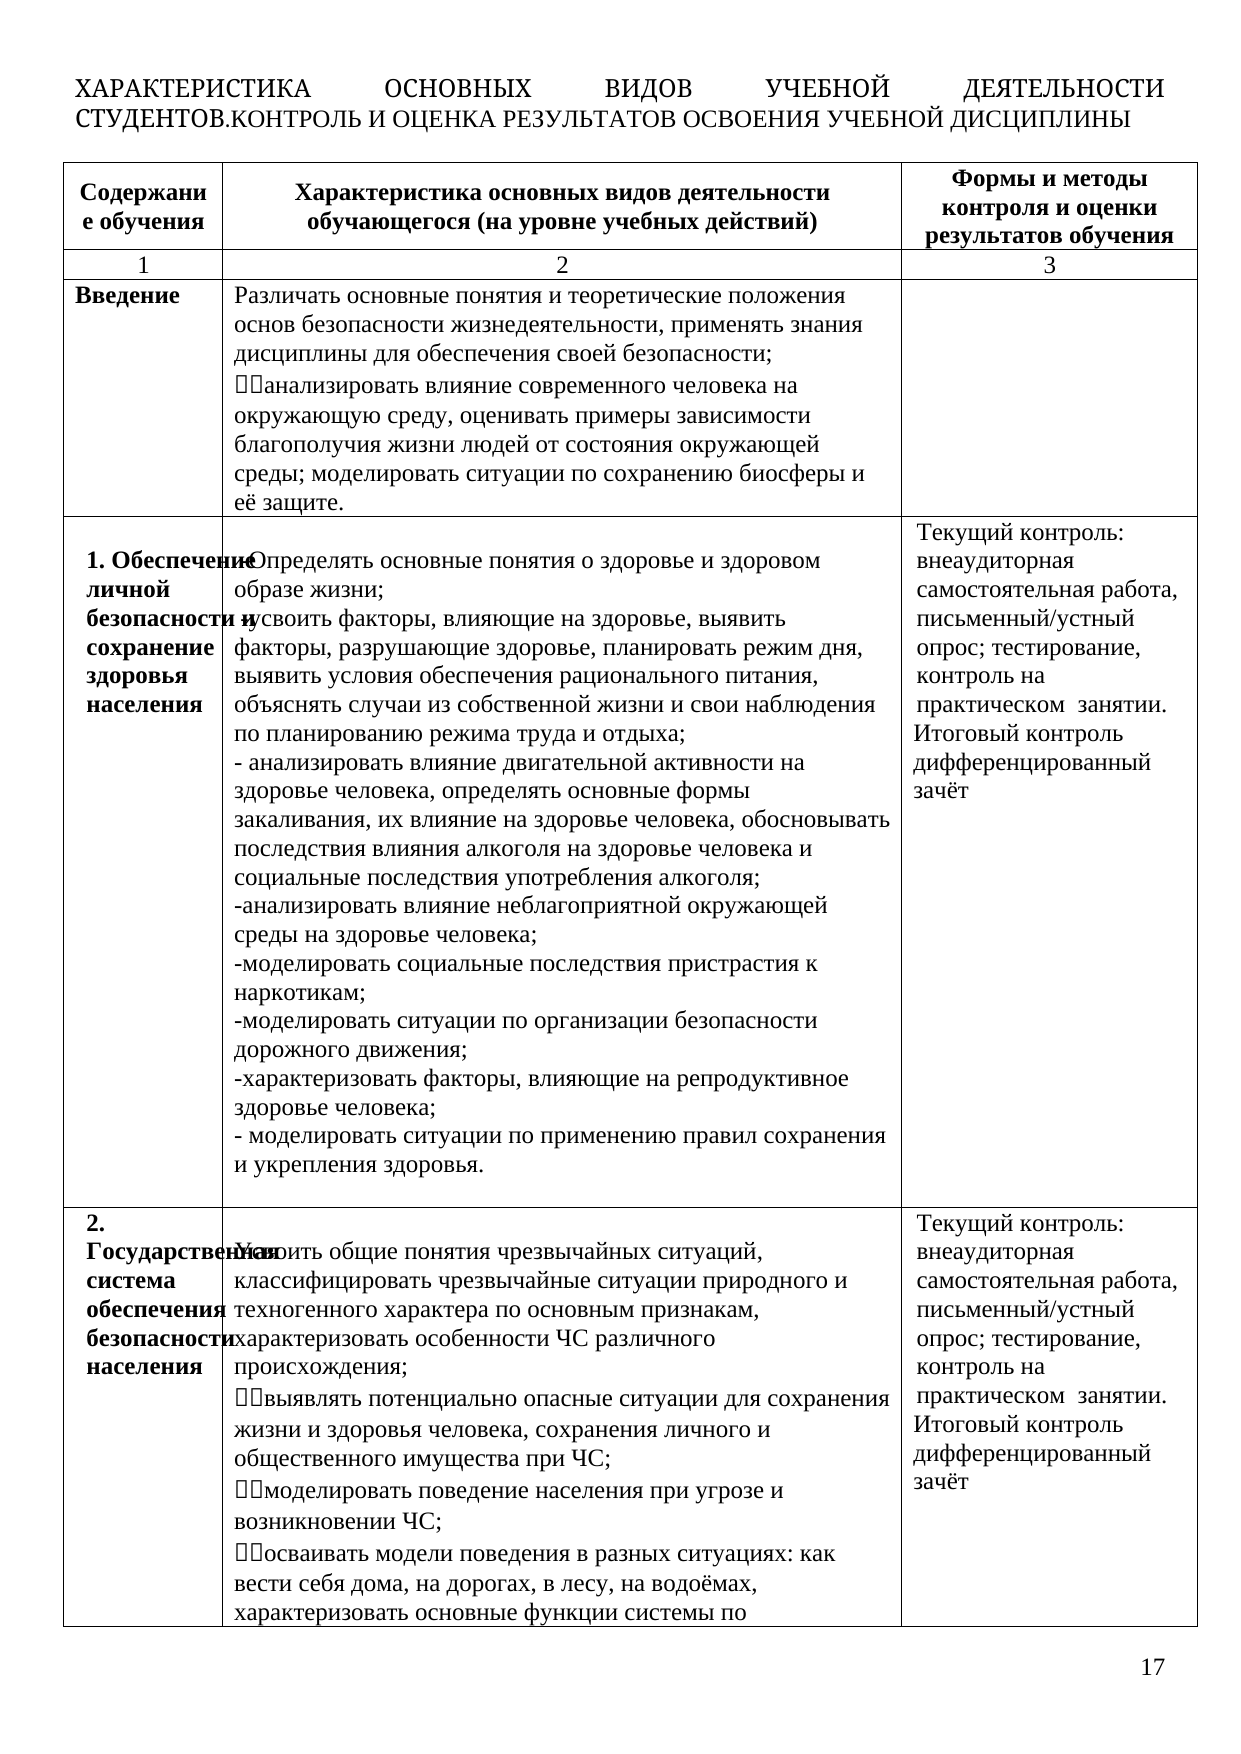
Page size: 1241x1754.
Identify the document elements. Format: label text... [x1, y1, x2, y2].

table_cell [902, 1208, 1197, 1626]
table_cell [64, 517, 222, 1207]
table_header Содержание обучения [64, 163, 222, 249]
table_cell 1 [64, 250, 222, 279]
table_cell [902, 280, 1197, 516]
table_cell -Определять основные понятия о здоровье и здоровом образе жизни; -усвоить факторы, влияющие на здоровье, выявить факторы, разрушающие здоровье, планировать режим дня, выявить условия обеспечения рационального питания, объяснять случаи из собственной жизни и свои наблюдения по планированию режима труда и отдыха; - анализировать влияние двигательной активности на здоровье человека, определять основные формы закаливания, их влияние на здоровье человека, обосновывать последствия влияния алкоголя на здоровье человека и социальные последствия употребления алкоголя; -анализировать влияние неблагоприятной окружающей среды на здоровье человека; -моделировать социальные последствия пристрастия к наркотикам; -моделировать ситуации по организации безопасности дорожного движения; -характеризовать факторы, влияющие на репродуктивное здоровье человека; - моделировать ситуации по применению правил сохранения и укрепления здоровья. [223, 517, 901, 1207]
table_header Характеристика основных видов деятельности обучающегося (на уровне учебных действий) [223, 163, 901, 249]
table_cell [223, 1208, 901, 1626]
table_cell Введение [64, 280, 222, 516]
table_cell 2 [223, 250, 901, 279]
table_cell 3 [902, 250, 1197, 279]
table_cell [64, 1208, 222, 1626]
table_cell Различать основные понятия и теоретические положения основ безопасности жизнедеятельности, применять знания дисциплины для обеспечения своей безопасности; анализировать влияние современного человека на окружающую среду, оценивать примеры зависимости благополучия жизни людей от состояния окружающей среды; моделировать ситуации по сохранению биосферы и её защите. [223, 280, 901, 516]
table_header Формы и методы контроля и оценки результатов обучения [902, 163, 1197, 249]
text ХАРАКТЕРИСТИКА ОСНОВНЫХ ВИДОВ УЧЕБНОЙ ДЕЯТЕЛЬНОСТИ СТУДЕНТОВ.Контроль и оценка результатов освоения УЧЕБНОЙ Дисциплины [75, 75, 1165, 133]
